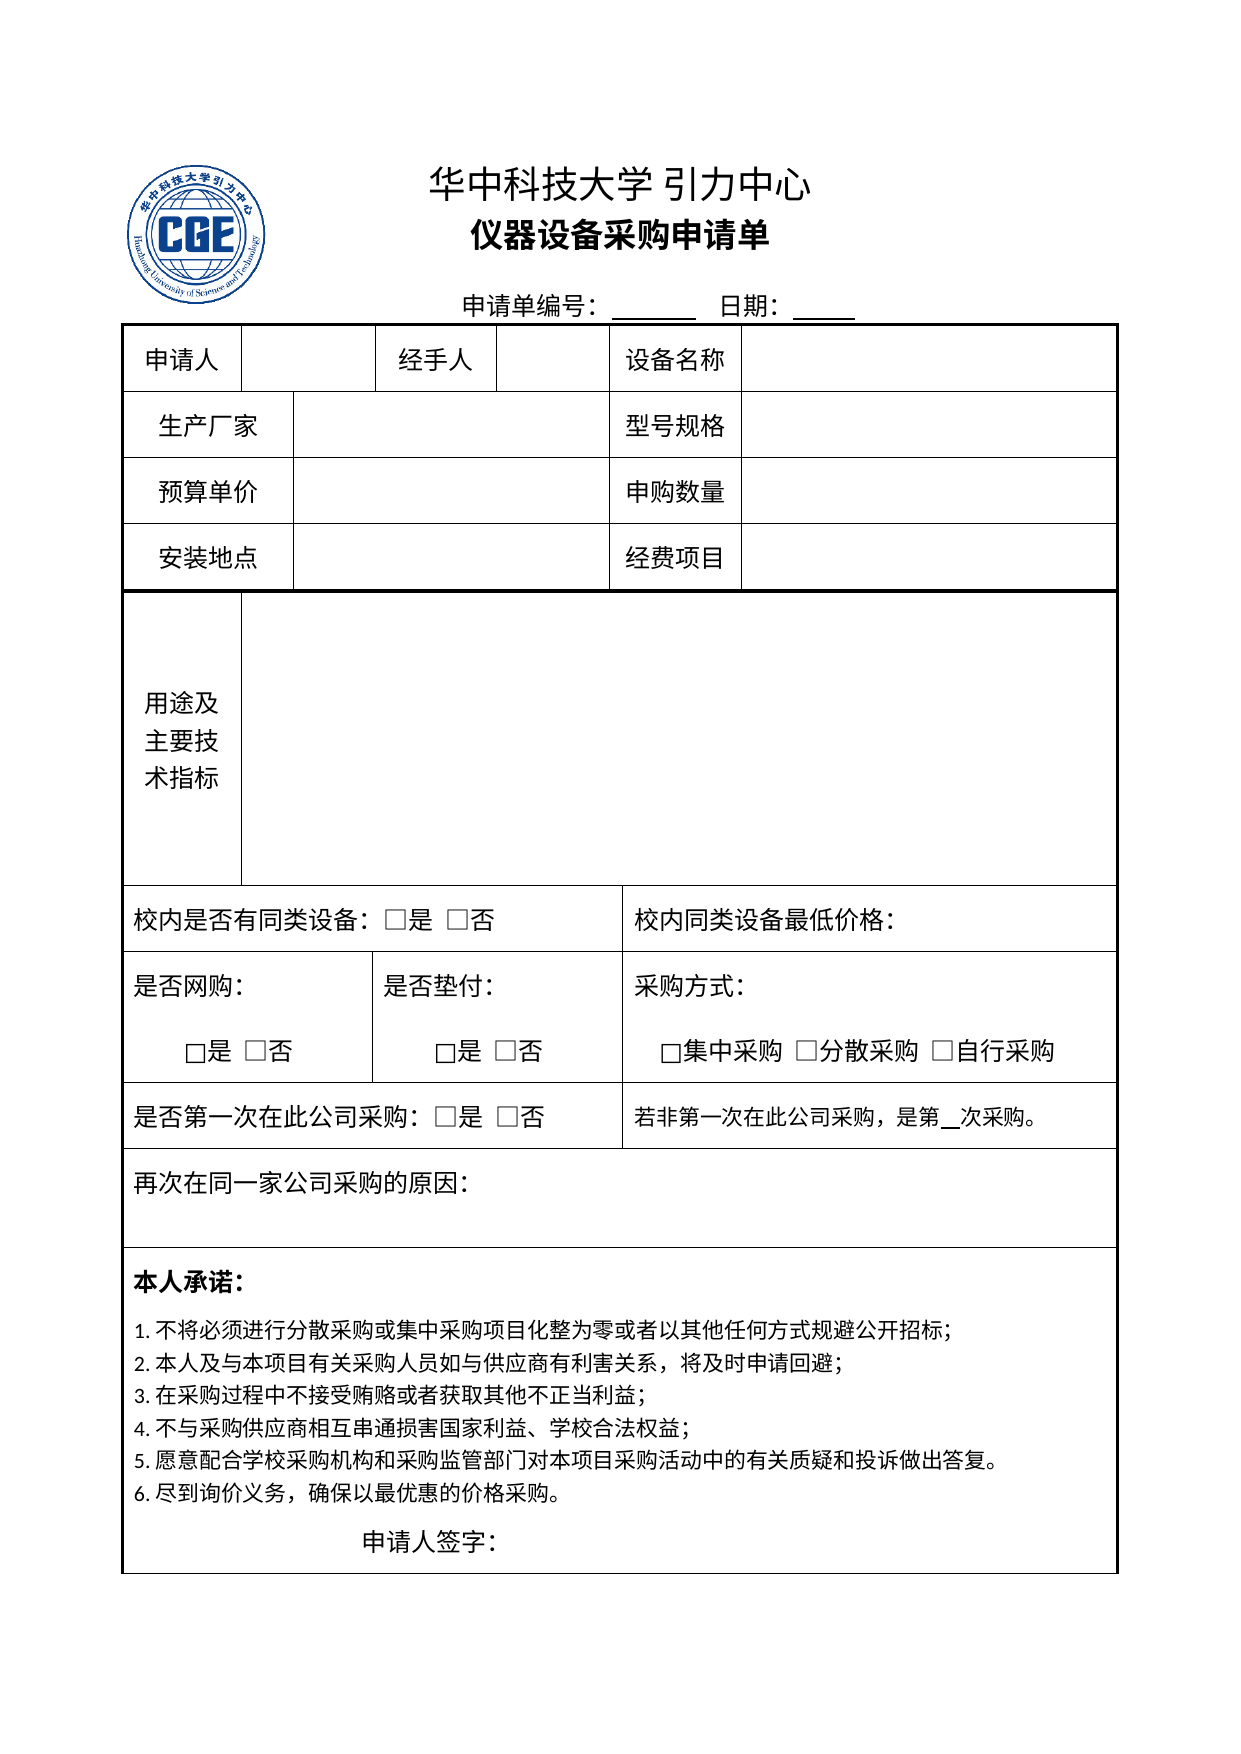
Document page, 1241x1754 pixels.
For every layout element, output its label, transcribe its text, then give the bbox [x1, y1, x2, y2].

table_cell 是否垫付： □是 □否 [373, 952, 622, 1082]
table_cell [294, 458, 609, 523]
table_cell 预算单价 [124, 458, 293, 523]
table_cell 申购数量 [610, 458, 741, 523]
table_cell 采购方式： □集中采购 □分散采购 □自行采购 [623, 952, 1116, 1082]
table_cell [294, 524, 609, 589]
table_cell 若非第一次在此公司采购，是第 次采购。 [623, 1083, 1116, 1148]
text 申请单编号： 日期： [159, 287, 1081, 323]
picture [125, 163, 266, 305]
table_cell [294, 392, 609, 457]
table_cell 型号规格 [610, 392, 741, 457]
table_cell 是否第一次在此公司采购：□是 □否 [124, 1083, 622, 1148]
table_header [497, 326, 609, 391]
table_cell [742, 458, 1116, 523]
table_cell 经费项目 [610, 524, 741, 589]
table_header [242, 326, 375, 391]
table_cell 本人承诺： 不将必须进行分散采购或集中采购项目化整为零或者以其他任何方式规避公开招标； 本人及与本项目有关采购人员如与供应商有利害关系，将及时申请回避； 在采购过程中不接受贿赂或者获取其他不正当利益； 不与采购供应商相互串通损害国家利益、学校合法权益； 愿意配合学校采购机构和采购监管部门对本项目采购活动中的有关质疑和投诉做出答复。 尽到询价义务，确保以最优惠的价格采购。 申请人签字： [124, 1248, 1116, 1573]
table_cell 校内是否有同类设备：□是 □否 [124, 886, 622, 951]
text 华中科技大学 引力中心 [159, 154, 1081, 209]
table_cell [742, 392, 1116, 457]
table_cell 是否网购： □是 □否 [124, 952, 372, 1082]
table_cell 安装地点 [124, 524, 293, 589]
text 仪器设备采购申请单 [159, 209, 1081, 257]
table_header 设备名称 [610, 326, 741, 391]
table_header [742, 326, 1116, 391]
table_cell 用途及主要技术指标 [124, 593, 241, 885]
table_header 经手人 [376, 326, 496, 391]
table_cell [742, 524, 1116, 589]
table_cell 校内同类设备最低价格： [623, 886, 1116, 951]
table_cell 生产厂家 [124, 392, 293, 457]
table_cell [242, 593, 1116, 885]
table_header 申请人 [124, 326, 241, 391]
table_cell 再次在同一家公司采购的原因： [124, 1149, 1116, 1247]
